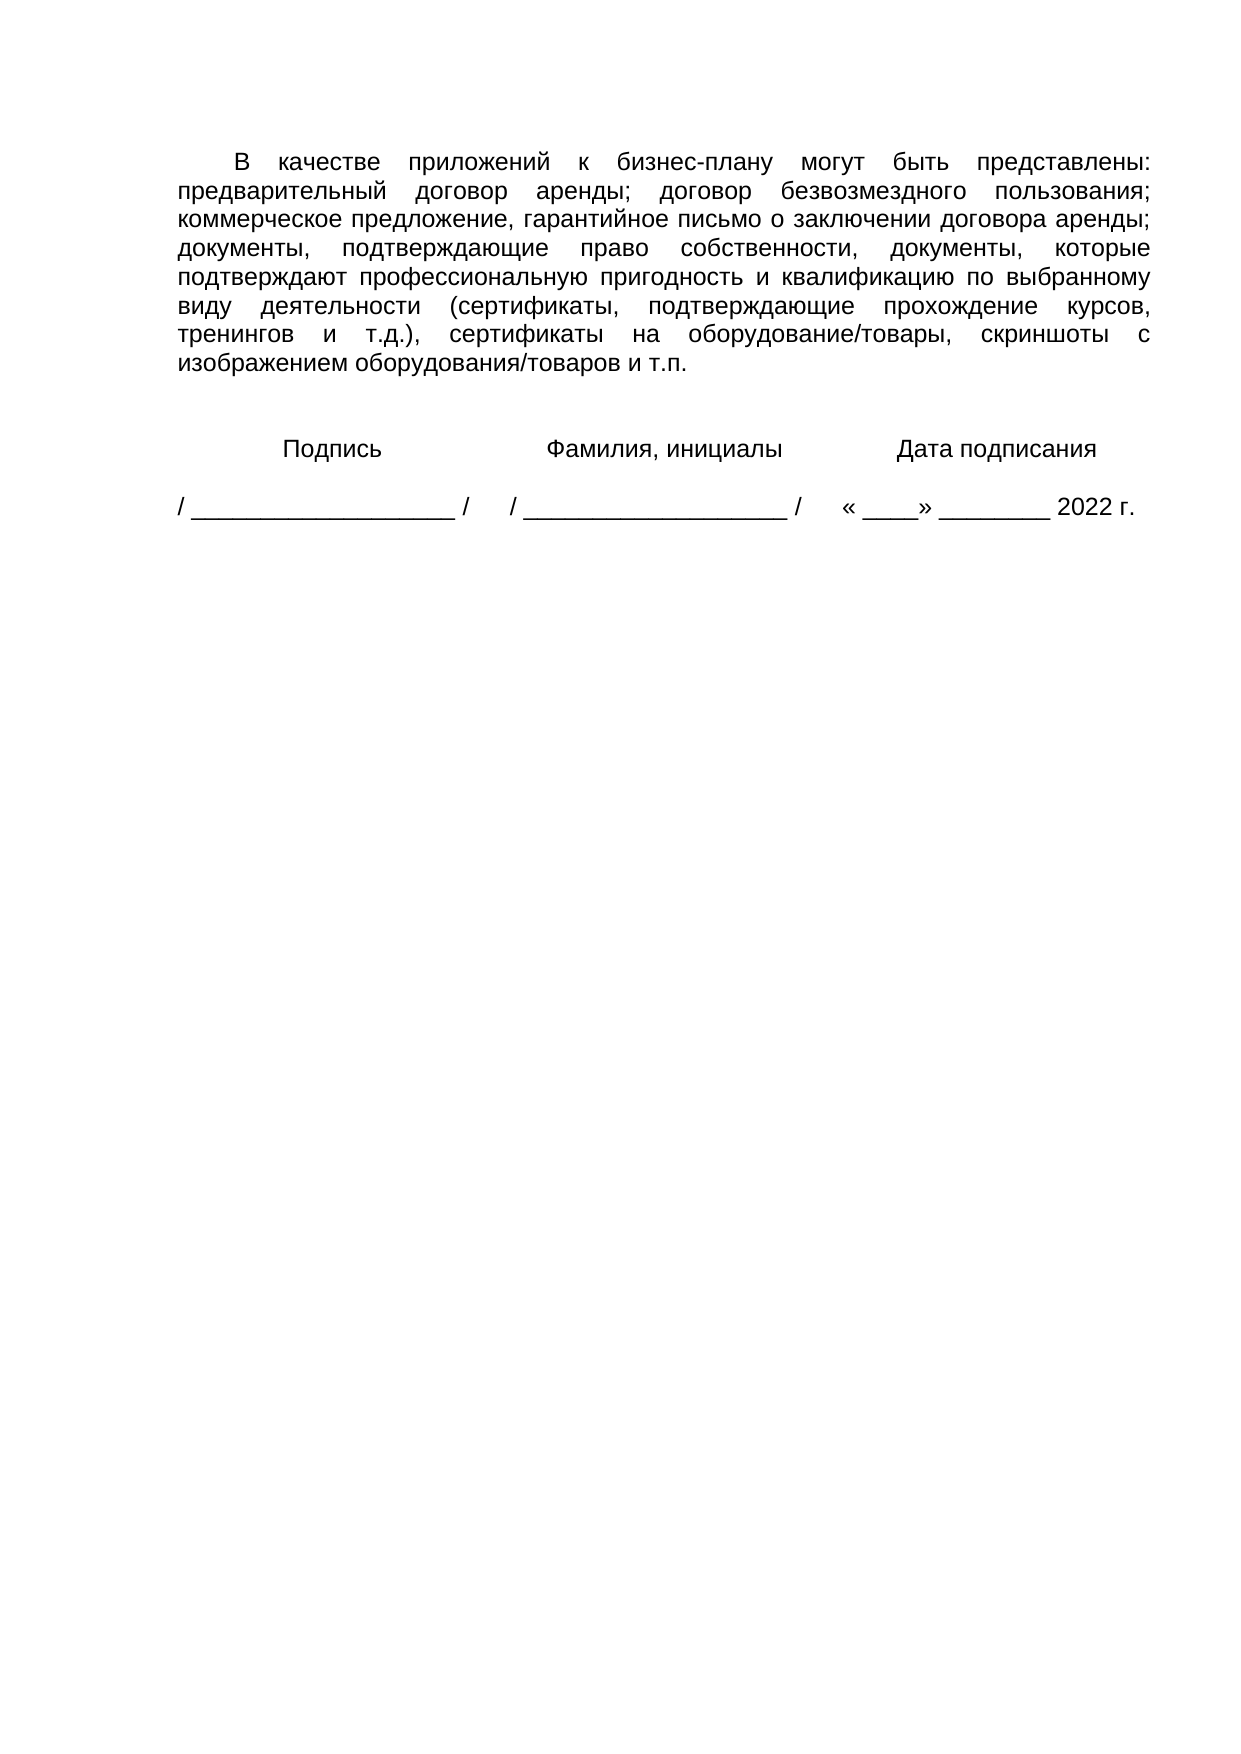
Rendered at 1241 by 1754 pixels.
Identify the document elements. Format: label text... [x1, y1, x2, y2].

table_header Подпись [166, 434, 498, 492]
table_header Фамилия, инициалы [498, 434, 831, 492]
table_cell / ___________________ / [166, 492, 498, 521]
table_cell « ____» ________ 2022 г. [831, 492, 1163, 521]
table_header Дата подписания [831, 434, 1163, 492]
text В качестве приложений к бизнес-плану могут быть представлены: предварительный договор аренды; договор безвозмездного пользования; коммерческое предложение, гарантийное письмо о заключении договора аренды; документы, подтверждающие право собственности, документы, которые подтверждают профессиональную пригодность и квалификацию по выбранному виду деятельности (сертификаты, подтверждающие прохождение курсов, тренингов и т.д.), сертификаты на оборудование/товары, скриншоты с изображением оборудования/товаров и т.п. [177, 147, 1152, 377]
table_cell / ___________________ / [498, 492, 831, 521]
